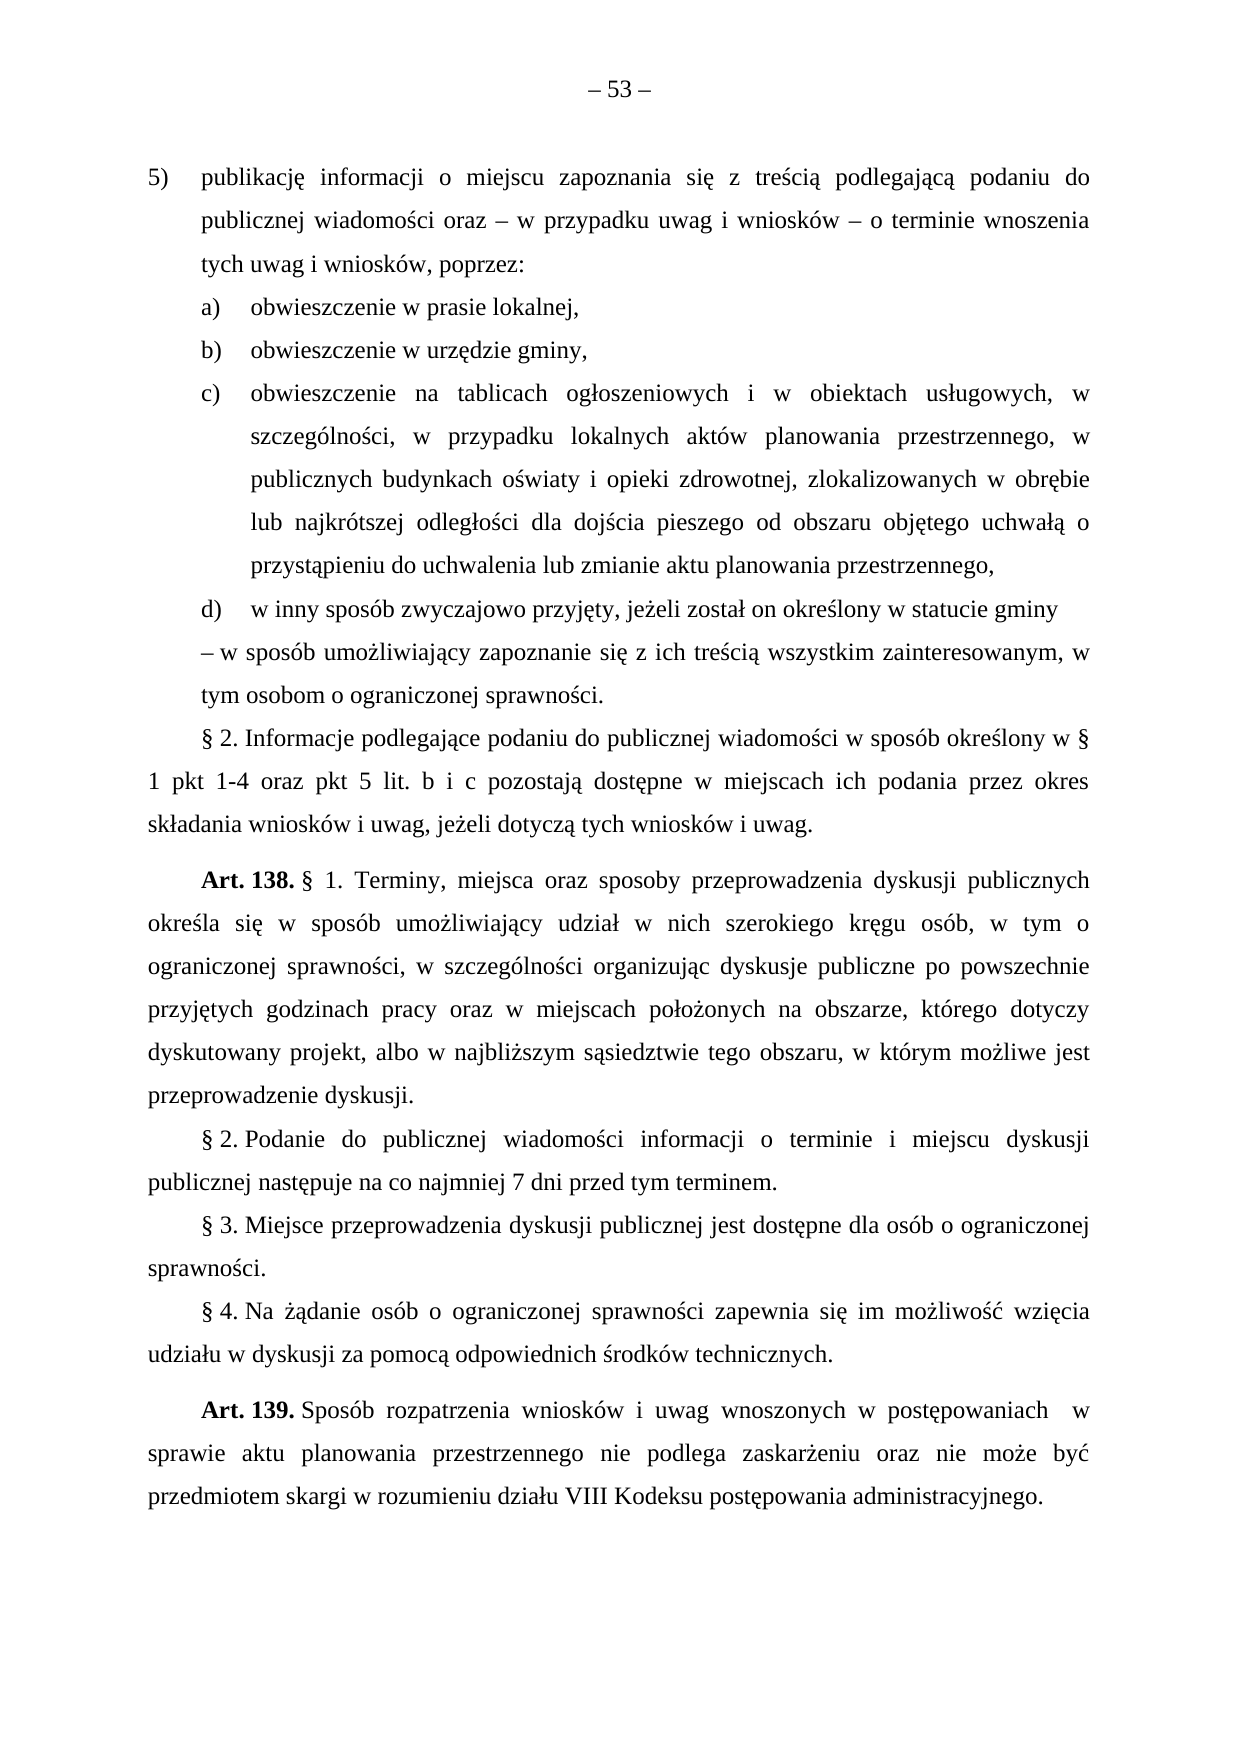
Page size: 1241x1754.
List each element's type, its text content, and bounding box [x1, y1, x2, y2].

text a) obwieszczenie w prasie lokalnej, [201, 292, 1091, 321]
text Art. 139. Sposób rozpatrzenia wniosków i uwag wnoszonych w postępowaniach w sprawie aktu planowania przestrzennego nie podlega zaskarżeniu oraz nie może być przedmiotem skargi w rozumieniu działu VIII Kodeksu postępowania administracyjnego. [148, 1395, 1091, 1510]
text § 2. Informacje podlegające podaniu do publicznej wiadomości w sposób określony w § 1 pkt 1-4 oraz pkt 5 lit. b i c pozostają dostępne w miejscach ich podania przez okres składania wniosków i uwag, jeżeli dotyczą tych wniosków i uwag. [148, 723, 1091, 838]
text § 2. Podanie do publicznej wiadomości informacji o terminie i miejscu dyskusji publicznej następuje na co najmniej 7 dni przed tym terminem. [148, 1124, 1091, 1196]
text – w sposób umożliwiający zapoznanie się z ich treścią wszystkim zainteresowanym, w tym osobom o ograniczonej sprawności. [201, 637, 1091, 709]
text § 3. Miejsce przeprowadzenia dyskusji publicznej jest dostępne dla osób o ograniczonej sprawności. [148, 1210, 1091, 1282]
text Art. 138. § 1. Terminy, miejsca oraz sposoby przeprowadzenia dyskusji publicznych określa się w sposób umożliwiający udział w nich szerokiego kręgu osób, w tym o ograniczonej sprawności, w szczególności organizując dyskusje publiczne po powszechnie przyjętych godzinach pracy oraz w miejscach położonych na obszarze, którego dotyczy dyskutowany projekt, albo w najbliższym sąsiedztwie tego obszaru, w którym możliwe jest przeprowadzenie dyskusji. [148, 865, 1091, 1109]
text b) obwieszczenie w urzędzie gminy, [201, 335, 1091, 364]
text 5) publikację informacji o miejscu zapoznania się z treścią podlegającą podaniu do publicznej wiadomości oraz – w przypadku uwag i wniosków – o terminie wnoszenia tych uwag i wniosków, poprzez: [148, 162, 1091, 277]
text § 4. Na żądanie osób o ograniczonej sprawności zapewnia się im możliwość wzięcia udziału w dyskusji za pomocą odpowiednich środków technicznych. [148, 1296, 1091, 1368]
text c) obwieszczenie na tablicach ogłoszeniowych i w obiektach usługowych, w szczególności, w przypadku lokalnych aktów planowania przestrzennego, w publicznych budynkach oświaty i opieki zdrowotnej, zlokalizowanych w obrębie lub najkrótszej odległości dla dojścia pieszego od obszaru objętego uchwałą o przystąpieniu do uchwalenia lub zmianie aktu planowania przestrzennego, [201, 378, 1091, 579]
text d) w inny sposób zwyczajowo przyjęty, jeżeli został on określony w statucie gminy [201, 594, 1091, 622]
